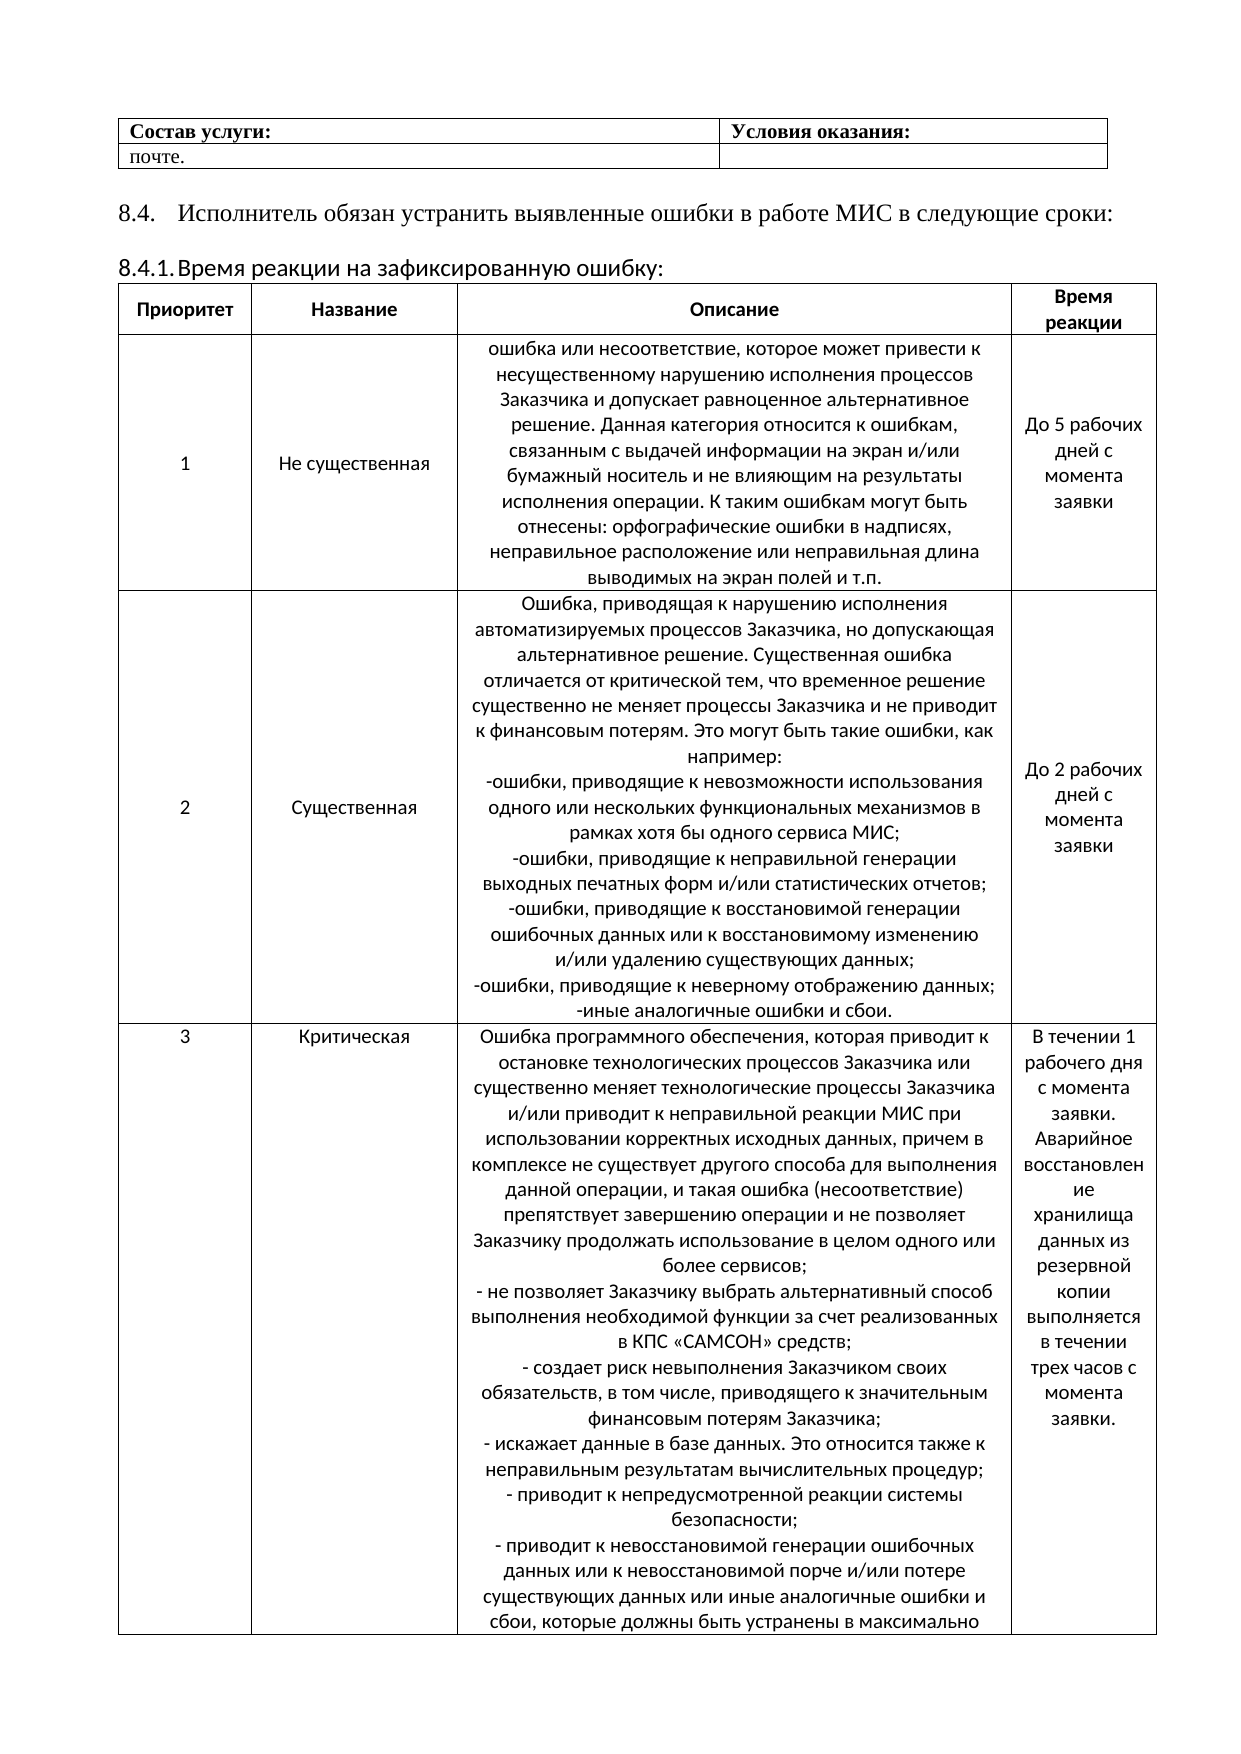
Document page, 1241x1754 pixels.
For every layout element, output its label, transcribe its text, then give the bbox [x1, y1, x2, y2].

table_cell 3 [119, 1024, 251, 1634]
table_header Время реакции [1012, 284, 1156, 334]
table_header Название [252, 284, 457, 334]
table_cell До 5 рабочих дней с момента заявки [1012, 335, 1156, 589]
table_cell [119, 144, 719, 168]
table_cell Критическая [252, 1024, 457, 1634]
table_cell 1 [119, 335, 251, 589]
list Время реакции на зафиксированную ошибку: [118, 252, 1167, 282]
table_cell До 2 рабочих дней с момента заявки [1012, 591, 1156, 1023]
table_header Описание [458, 284, 1011, 334]
table_header Условия оказания: [720, 119, 1107, 143]
table_header Приоритет [119, 284, 251, 334]
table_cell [1012, 1024, 1156, 1634]
list Исполнитель обязан устранить выявленные ошибки в работе МИС в следующие сроки: [118, 198, 1167, 227]
table_cell Ошибка, приводящая к нарушению исполнения автоматизируемых процессов Заказчика, но допускающая альтернативное решение. Существенная ошибка отличается от критической тем, что временное решение существенно не меняет процессы Заказчика и не приводит к финансовым потерям. Это могут быть такие ошибки, как например: -ошибки, приводящие к невозможности использования одного или нескольких функциональных механизмов в рамках хотя бы одного сервиса МИС; -ошибки, приводящие к неправильной генерации выходных печатных форм и/или статистических отчетов; -ошибки, приводящие к восстановимой генерации ошибочных данных или к восстановимому изменению и/или удалению существующих данных; -ошибки, приводящие к неверному отображению данных; -иные аналогичные ошибки и сбои. [458, 591, 1011, 1023]
table_header Состав услуги: [119, 119, 719, 143]
table_cell 2 [119, 591, 251, 1023]
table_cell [720, 144, 1107, 168]
table_cell Не существенная [252, 335, 457, 589]
table_cell ошибка или несоответствие, которое может привести к несущественному нарушению исполнения процессов Заказчика и допускает равноценное альтернативное решение. Данная категория относится к ошибкам, связанным с выдачей информации на экран и/или бумажный носитель и не влияющим на результаты исполнения операции. К таким ошибкам могут быть отнесены: орфографические ошибки в надписях, неправильное расположение или неправильная длина выводимых на экран полей и т.п. [458, 335, 1011, 589]
table_cell Существенная [252, 591, 457, 1023]
